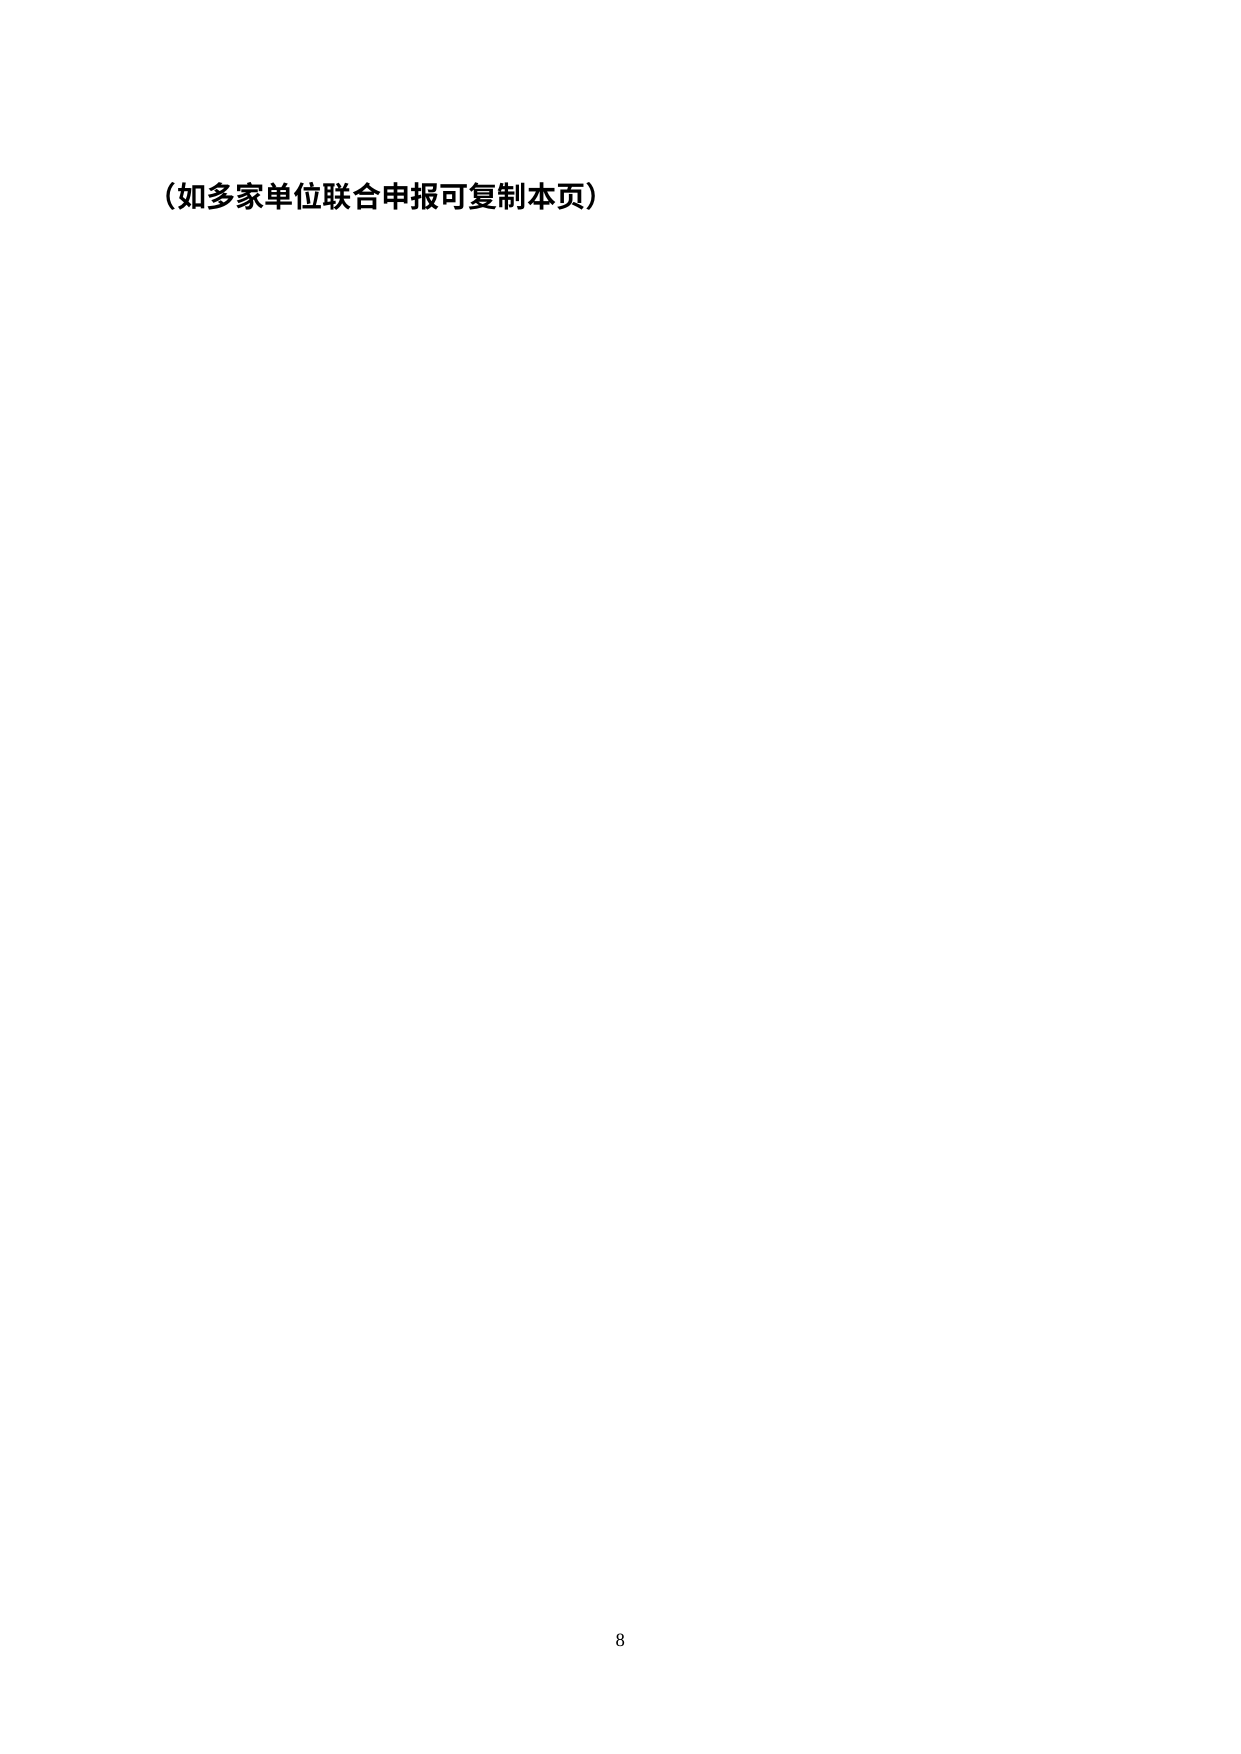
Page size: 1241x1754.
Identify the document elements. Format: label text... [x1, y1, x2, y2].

text （如多家单位联合申报可复制本页） [148, 162, 1092, 227]
